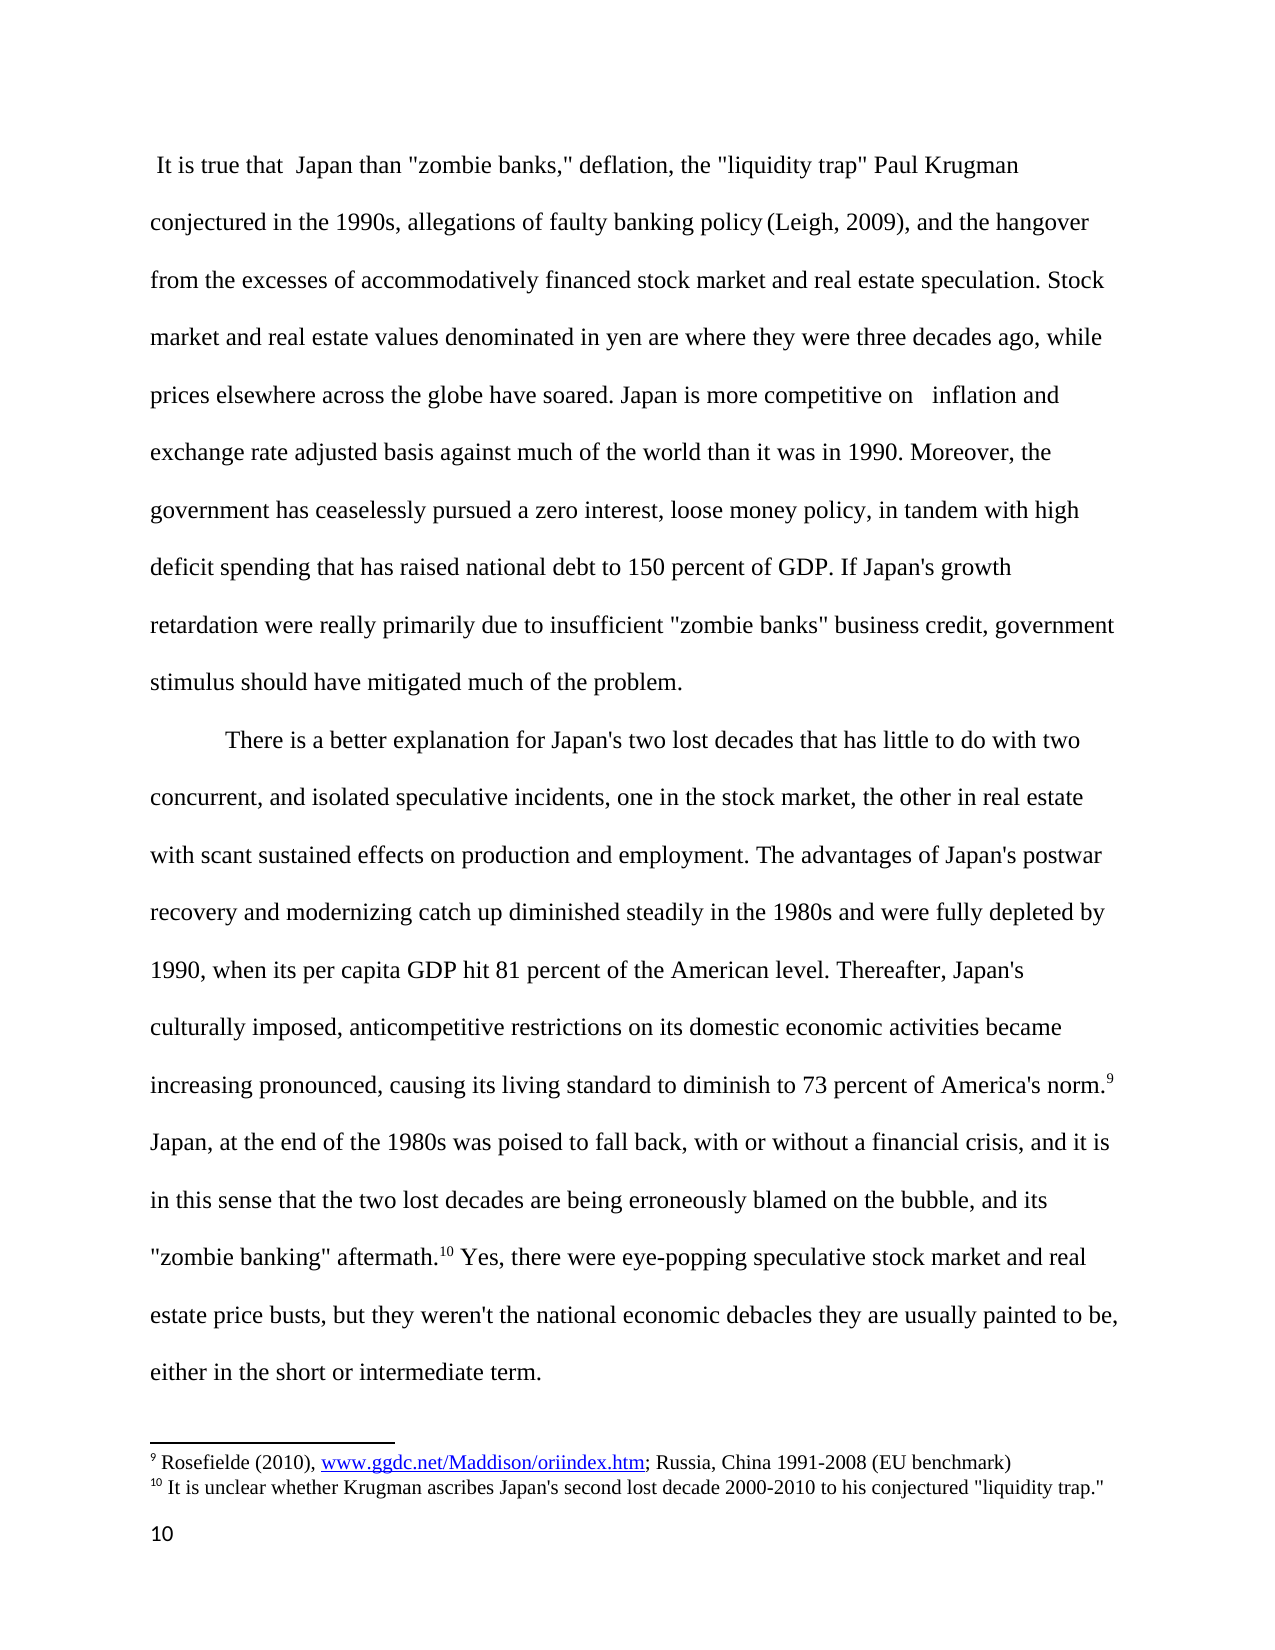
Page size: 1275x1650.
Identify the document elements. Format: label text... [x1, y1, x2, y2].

text There is a better explanation for Japan's two lost decades that has little to do with two concurrent, and isolated speculative incidents, one in the stock market, the other in real estate with scant sustained effects on production and employment. The advantages of Japan's postwar recovery and modernizing catch up diminished steadily in the 1980s and were fully depleted by 1990, when its per capita GDP hit 81 percent of the American level. Thereafter, Japan's culturally imposed, anticompetitive restrictions on its domestic economic activities became increasing pronounced, causing its living standard to diminish to 73 percent of America's norm. Japan, at the end of the 1980s was poised to fall back, with or without a financial crisis, and it is in this sense that the two lost decades are being erroneously blamed on the bubble, and its "zombie banking" aftermath. Yes, there were eye-popping speculative stock market and real estate price busts, but they weren't the national economic debacles they are usually painted to be, either in the short or intermediate term. [150, 725, 1125, 1386]
text It is true that Japan than "zombie banks," deflation, the "liquidity trap" Paul Krugman conjectured in the 1990s, allegations of faulty banking policy (Leigh, 2009), and the hangover from the excesses of accommodatively financed stock market and real estate speculation. Stock market and real estate values denominated in yen are where they were three decades ago, while prices elsewhere across the globe have soared. Japan is more competitive on inflation and exchange rate adjusted basis against much of the world than it was in 1990. Moreover, the government has ceaselessly pursued a zero interest, loose money policy, in tandem with high deficit spending that has raised national debt to 150 percent of GDP. If Japan's growth retardation were really primarily due to insufficient "zombie banks" business credit, government stimulus should have mitigated much of the problem. [150, 150, 1125, 696]
